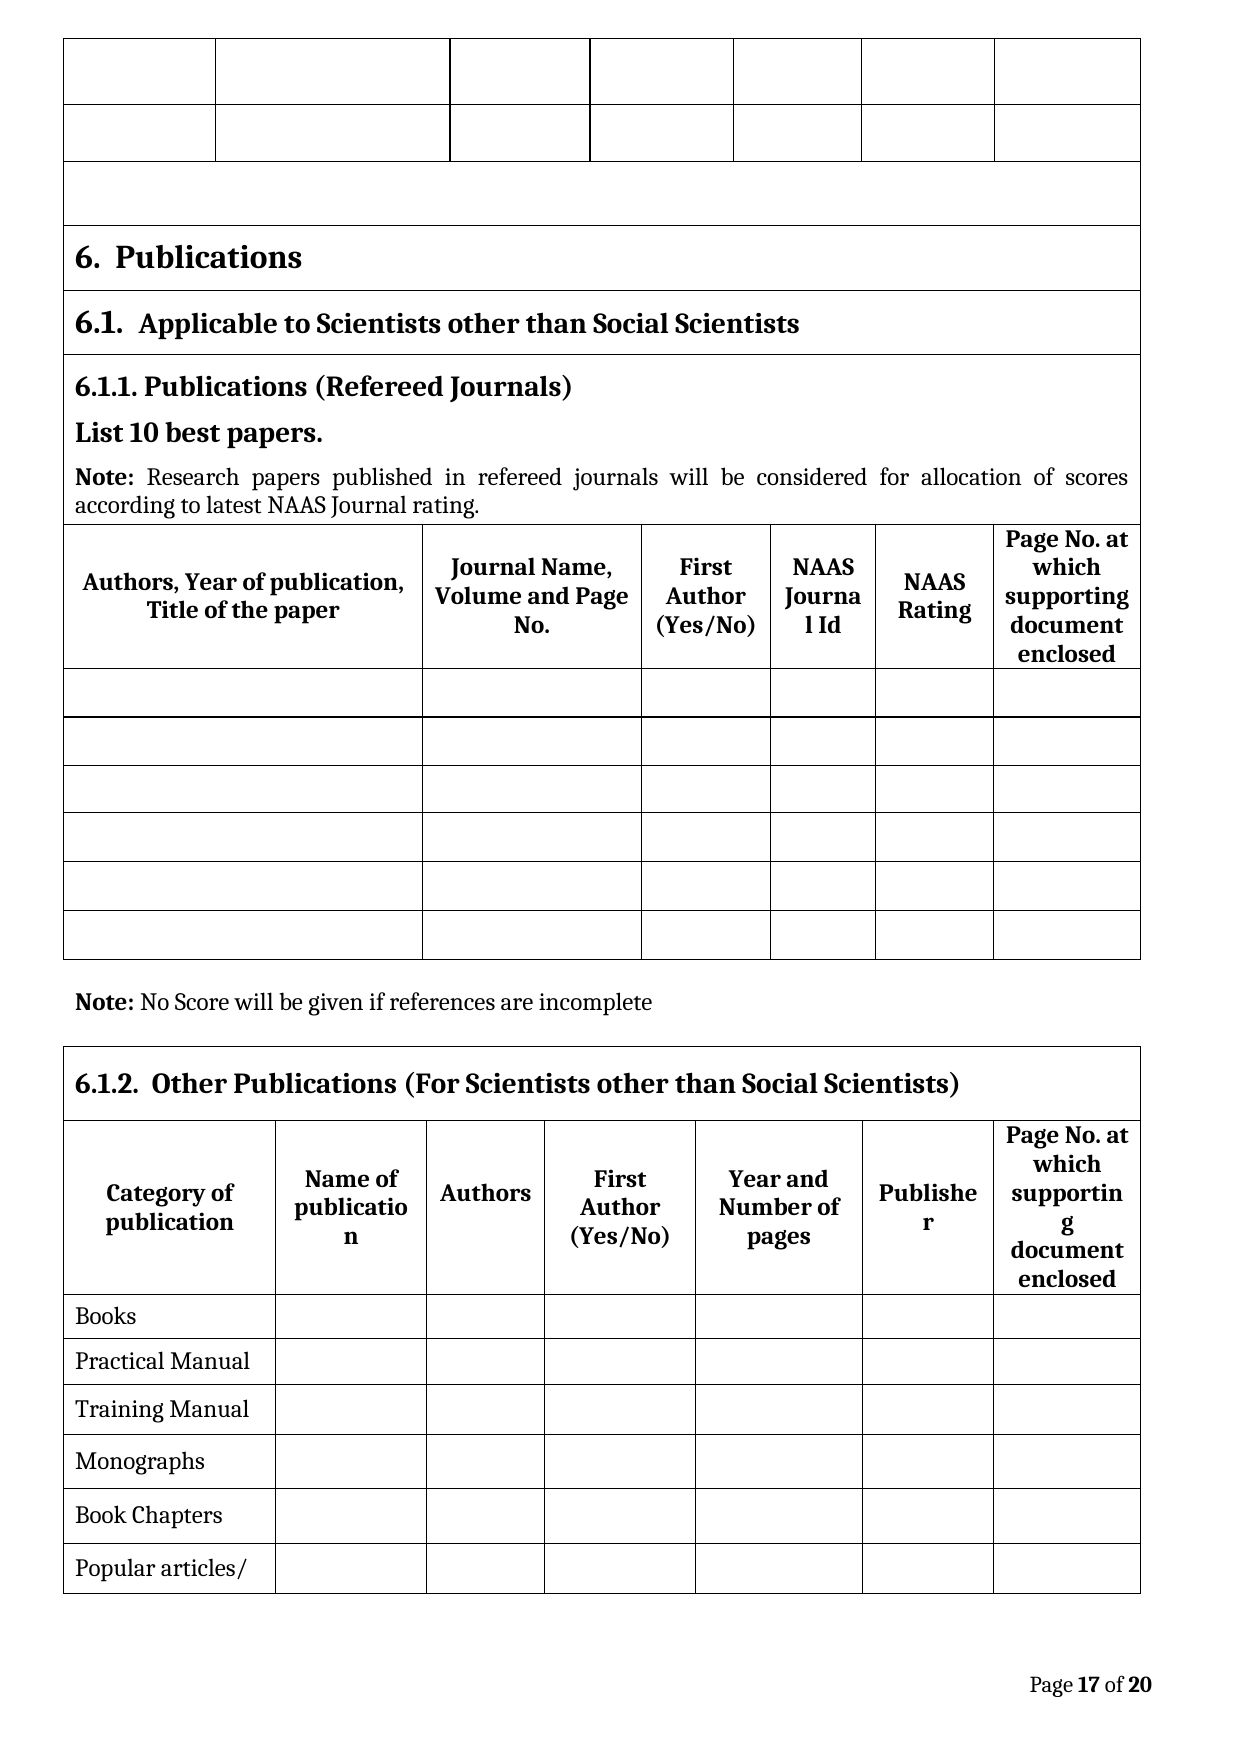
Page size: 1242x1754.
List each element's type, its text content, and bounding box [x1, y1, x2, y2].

table_cell [423, 766, 641, 812]
table_header 6.1.2. Other Publications (For Scientists other than Social Scientists) [64, 1047, 1140, 1120]
table_cell [994, 1339, 1140, 1384]
table_cell [994, 813, 1140, 861]
table_cell [276, 1544, 426, 1593]
table_cell [994, 718, 1140, 765]
table_cell [276, 1295, 426, 1338]
table_cell [427, 1339, 544, 1384]
table_cell [994, 1295, 1140, 1338]
table_cell [771, 766, 875, 812]
table_cell Page No. at which supporting document enclosed [994, 525, 1140, 668]
table_cell Books [64, 1295, 275, 1338]
table_cell [994, 669, 1140, 716]
table_cell [696, 1435, 862, 1487]
table_cell [696, 1295, 862, 1338]
table_cell [876, 911, 993, 958]
table_cell [545, 1435, 695, 1487]
table_cell [216, 39, 449, 103]
table_cell [876, 862, 993, 910]
table_cell [696, 1544, 862, 1593]
table_cell [276, 1435, 426, 1487]
table_cell [771, 669, 875, 716]
table_cell [642, 911, 770, 958]
table_cell [545, 1339, 695, 1384]
table_cell [545, 1489, 695, 1543]
table_cell [276, 1489, 426, 1543]
table_cell [994, 766, 1140, 812]
table_cell [64, 862, 422, 910]
table_cell NAAS Rating [876, 525, 993, 668]
table_cell [994, 1435, 1140, 1487]
table_cell [994, 1489, 1140, 1543]
table_cell [64, 766, 422, 812]
table_cell [427, 1385, 544, 1434]
table_cell [64, 813, 422, 861]
table_cell [64, 39, 215, 103]
table_cell [64, 718, 422, 765]
table_cell [642, 669, 770, 716]
table_cell [423, 718, 641, 765]
table_cell [696, 1489, 862, 1543]
table_cell [863, 1295, 993, 1338]
table_cell [642, 813, 770, 861]
table_cell Page No. at which supporting document enclosed [994, 1121, 1140, 1294]
table_cell First Author (Yes/No) [642, 525, 770, 668]
table_cell [771, 862, 875, 910]
table_cell [995, 105, 1140, 161]
table_cell [876, 766, 993, 812]
table_cell [427, 1435, 544, 1487]
table_cell [276, 1385, 426, 1434]
table_cell [771, 718, 875, 765]
table_cell [863, 1339, 993, 1384]
table_cell Authors, Year of publication, Title of the paper [64, 525, 422, 668]
table_cell [642, 862, 770, 910]
table_cell 6. Publications [64, 226, 1140, 289]
table_cell 6.1. Applicable to Scientists other than Social Scientists [64, 291, 1140, 354]
table_cell [994, 1544, 1140, 1593]
table_cell [696, 1339, 862, 1384]
table_cell [64, 669, 422, 716]
table_cell [696, 1385, 862, 1434]
table_cell Book Chapters [64, 1489, 275, 1543]
table_cell [64, 105, 215, 161]
table_cell [642, 766, 770, 812]
table_cell Monographs [64, 1435, 275, 1487]
table_cell [451, 39, 589, 103]
table_cell [451, 105, 589, 161]
table_cell [427, 1489, 544, 1543]
table_cell [876, 669, 993, 716]
table_cell [863, 1489, 993, 1543]
table_cell [734, 105, 861, 161]
table_cell [863, 1544, 993, 1593]
table_cell Journal Name, Volume and Page No. [423, 525, 641, 668]
table_cell [591, 39, 733, 103]
table_cell [427, 1544, 544, 1593]
table_cell [545, 1295, 695, 1338]
text Note: No Score will be given if references are incomplete [75, 988, 1152, 1017]
table_cell First Author (Yes/No) [545, 1121, 695, 1294]
table_cell [994, 862, 1140, 910]
table_cell [423, 911, 641, 958]
table_cell [771, 911, 875, 958]
table_cell [545, 1544, 695, 1593]
table_cell [876, 813, 993, 861]
table_cell [545, 1385, 695, 1434]
table_cell [994, 911, 1140, 958]
table_cell [427, 1295, 544, 1338]
table_cell [862, 105, 994, 161]
table_cell [423, 813, 641, 861]
table_cell [734, 39, 861, 103]
table_cell [276, 1339, 426, 1384]
table_cell NAAS Journal Id [771, 525, 875, 668]
table_cell Practical Manual [64, 1339, 275, 1384]
table_cell Name of publication [276, 1121, 426, 1294]
table_cell [423, 862, 641, 910]
table_cell [771, 813, 875, 861]
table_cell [64, 1544, 275, 1593]
table_cell [64, 162, 1140, 225]
table_cell [642, 718, 770, 765]
table_cell [876, 718, 993, 765]
table_cell Year and Number of pages [696, 1121, 862, 1294]
table_cell [863, 1435, 993, 1487]
table_cell [591, 105, 733, 161]
table_cell Category of publication [64, 1121, 275, 1294]
table_cell [995, 39, 1140, 103]
table_cell [64, 911, 422, 958]
table_cell [994, 1385, 1140, 1434]
table_cell [423, 669, 641, 716]
table_cell Publisher [863, 1121, 993, 1294]
table_cell [216, 105, 449, 161]
table_cell Training Manual [64, 1385, 275, 1434]
table_cell [862, 39, 994, 103]
table_cell 6.1.1. Publications (Refereed Journals) List 10 best papers. Note: Research papers published in refereed journals will be considered for allocation of scores according to latest NAAS Journal rating. [64, 355, 1140, 523]
table_cell Authors [427, 1121, 544, 1294]
table_cell [863, 1385, 993, 1434]
